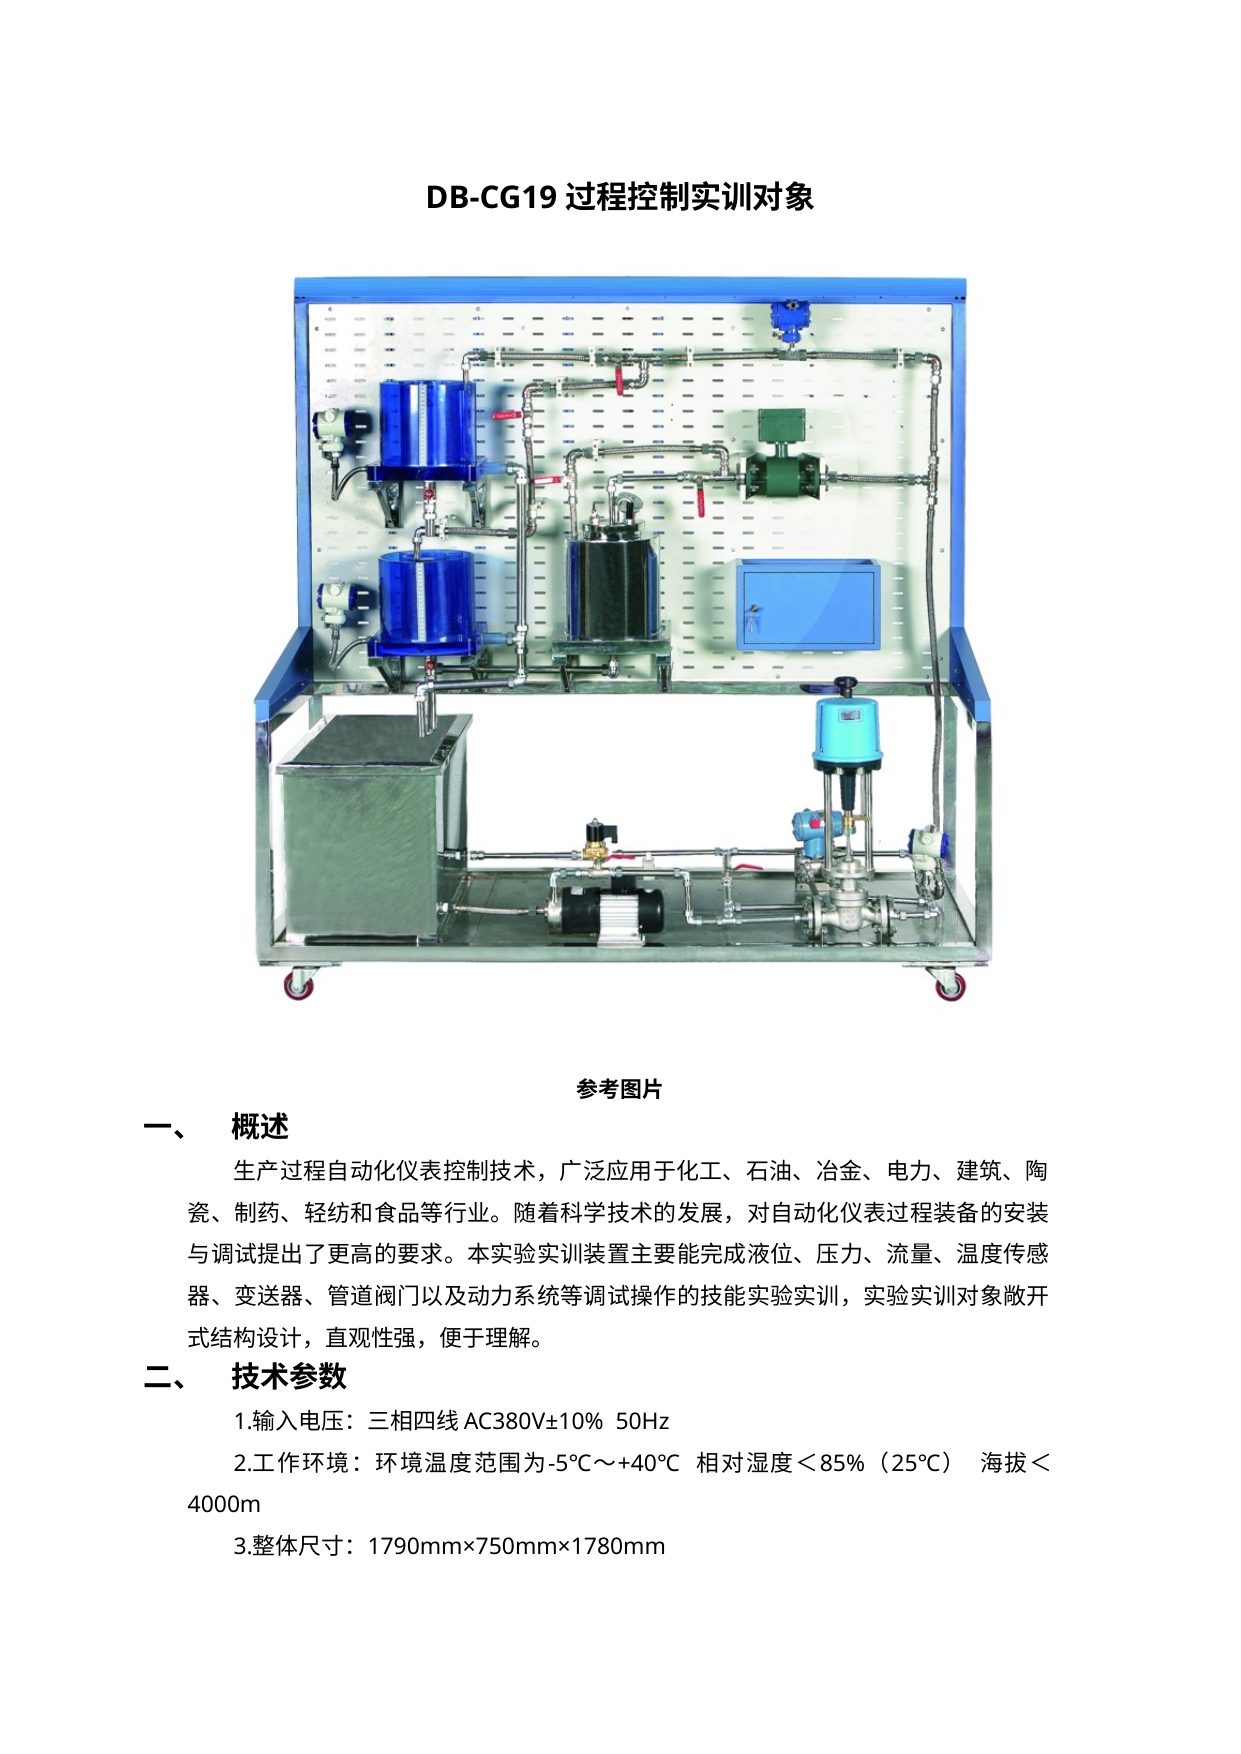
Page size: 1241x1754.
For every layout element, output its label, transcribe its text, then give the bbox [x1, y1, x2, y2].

text 生产过程自动化仪表控制技术，广泛应用于化工、石油、冶金、电力、建筑、陶瓷、制药、轻纺和食品等行业。随着科学技术的发展，对自动化仪表过程装备的安装与调试提出了更高的要求。本实验实训装置主要能完成液位、压力、流量、温度传感器、变送器、管道阀门以及动力系统等调试操作的技能实验实训，实验实训对象敞开式结构设计，直观性强，便于理解。 [187, 1146, 1053, 1354]
list 技术参数 [144, 1354, 1053, 1396]
picture [192, 227, 1048, 1049]
list 整体尺寸：1790mm×750mm×1780mm [187, 1521, 1053, 1563]
list 输入电压：三相四线AC380V±10% 50Hz [187, 1396, 1053, 1438]
list 概述 [144, 1104, 1053, 1146]
list 工作环境：环境温度范围为-5℃～+40℃ 相对湿度＜85%（25℃） 海拔＜4000m [187, 1438, 1053, 1521]
text DB-CG19 过程控制实训对象 [187, 162, 1053, 227]
text 参考图片 [187, 1072, 1053, 1104]
